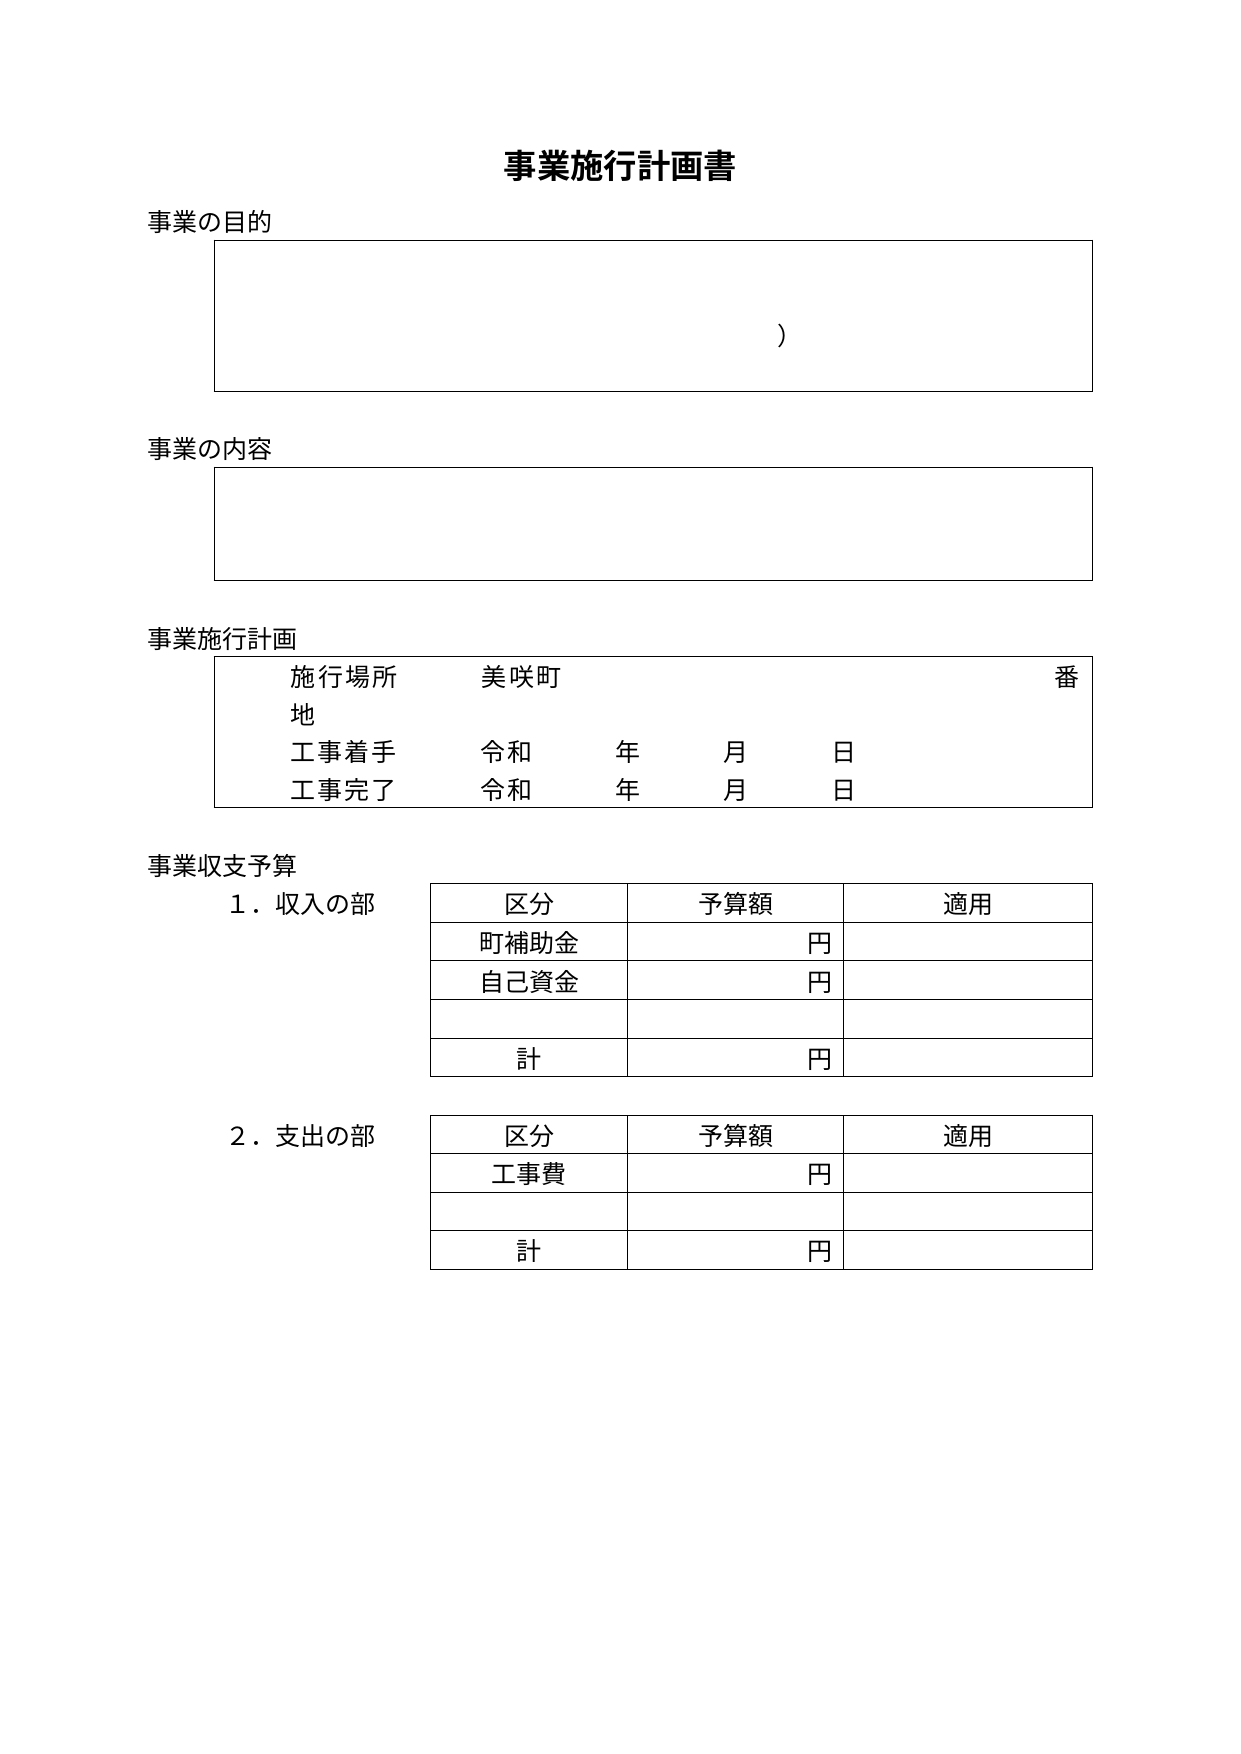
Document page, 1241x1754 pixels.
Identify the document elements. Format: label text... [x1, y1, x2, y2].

table_cell [628, 1193, 843, 1230]
table_cell 自己資金 [431, 961, 627, 999]
table_cell 計 [431, 1231, 627, 1269]
table_header 適用 [844, 884, 1092, 922]
text 事業施行計画書 [148, 127, 1092, 202]
table_header １．収入の部 [214, 883, 430, 1076]
table_header 予算額 [628, 1116, 843, 1153]
text 事業施行計画 [148, 619, 1092, 656]
table_header ２．支出の部 [214, 1115, 430, 1269]
table_cell [628, 1000, 843, 1037]
table_header 予算額 [628, 884, 843, 922]
table_cell [844, 1039, 1092, 1076]
table_cell [844, 1193, 1092, 1230]
table_cell [844, 1231, 1092, 1269]
table_cell 円 [628, 961, 843, 999]
text 事業の内容 [148, 429, 1092, 467]
table_header 施行場所 美咲町 番地 工事着手 令和 年 月 日 工事完了 令和 年 月 日 [215, 657, 1092, 807]
table_cell [844, 1000, 1092, 1037]
table_cell 円 [628, 1231, 843, 1269]
text 事業収支予算 [148, 846, 1092, 883]
table_cell [844, 961, 1092, 999]
table_header 区分 [431, 1116, 627, 1153]
table_cell [844, 1154, 1092, 1192]
table_header 適用 [844, 1116, 1092, 1153]
table_cell [431, 1000, 627, 1037]
text 事業の目的 [148, 202, 1092, 239]
table_cell 計 [431, 1039, 627, 1076]
table_header [215, 468, 1092, 580]
table_cell 町補助金 [431, 923, 627, 960]
table_cell 円 [628, 923, 843, 960]
table_cell 円 [628, 1039, 843, 1076]
table_header 区分 [431, 884, 627, 922]
table_header ） [215, 241, 1092, 391]
table_cell [431, 1193, 627, 1230]
table_cell [844, 923, 1092, 960]
table_cell 円 [628, 1154, 843, 1192]
table_cell 工事費 [431, 1154, 627, 1192]
